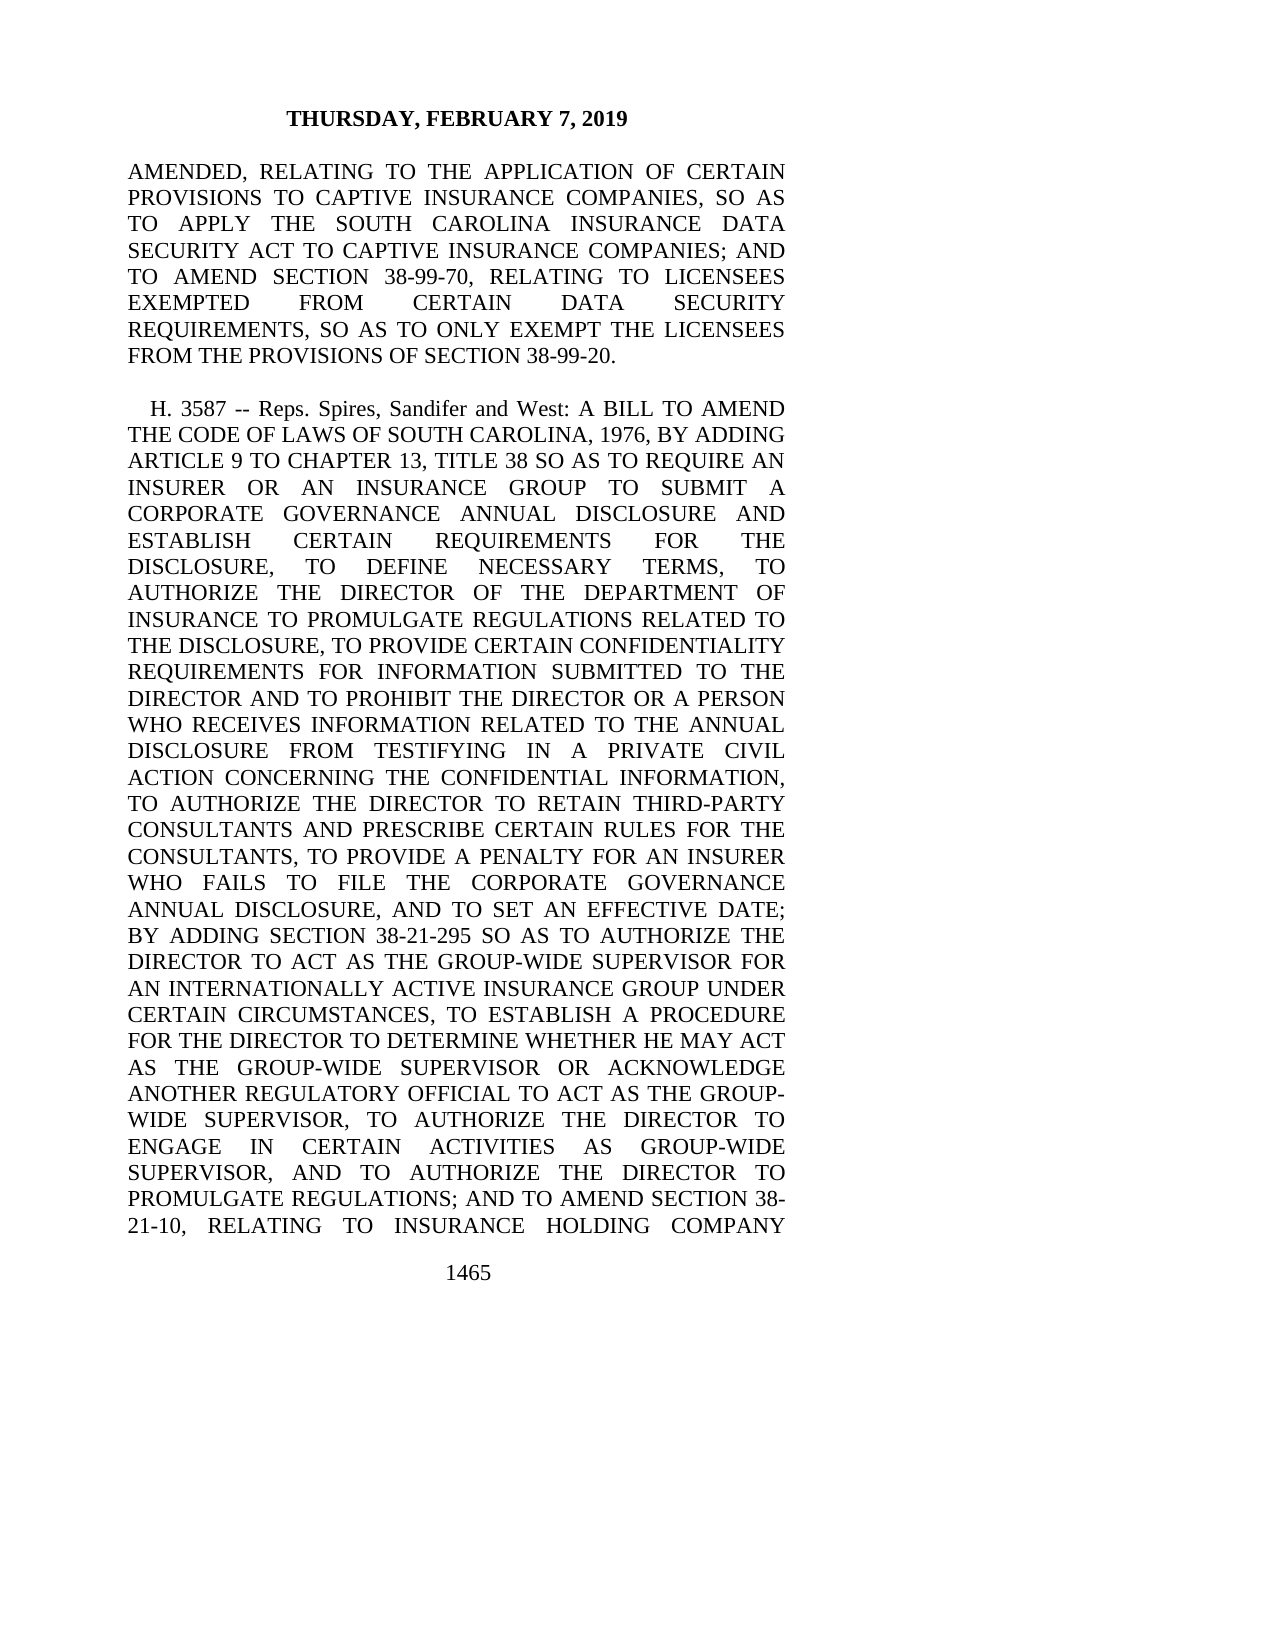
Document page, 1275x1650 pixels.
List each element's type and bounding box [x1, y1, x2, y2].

text [127, 158, 786, 368]
text [127, 395, 786, 1238]
